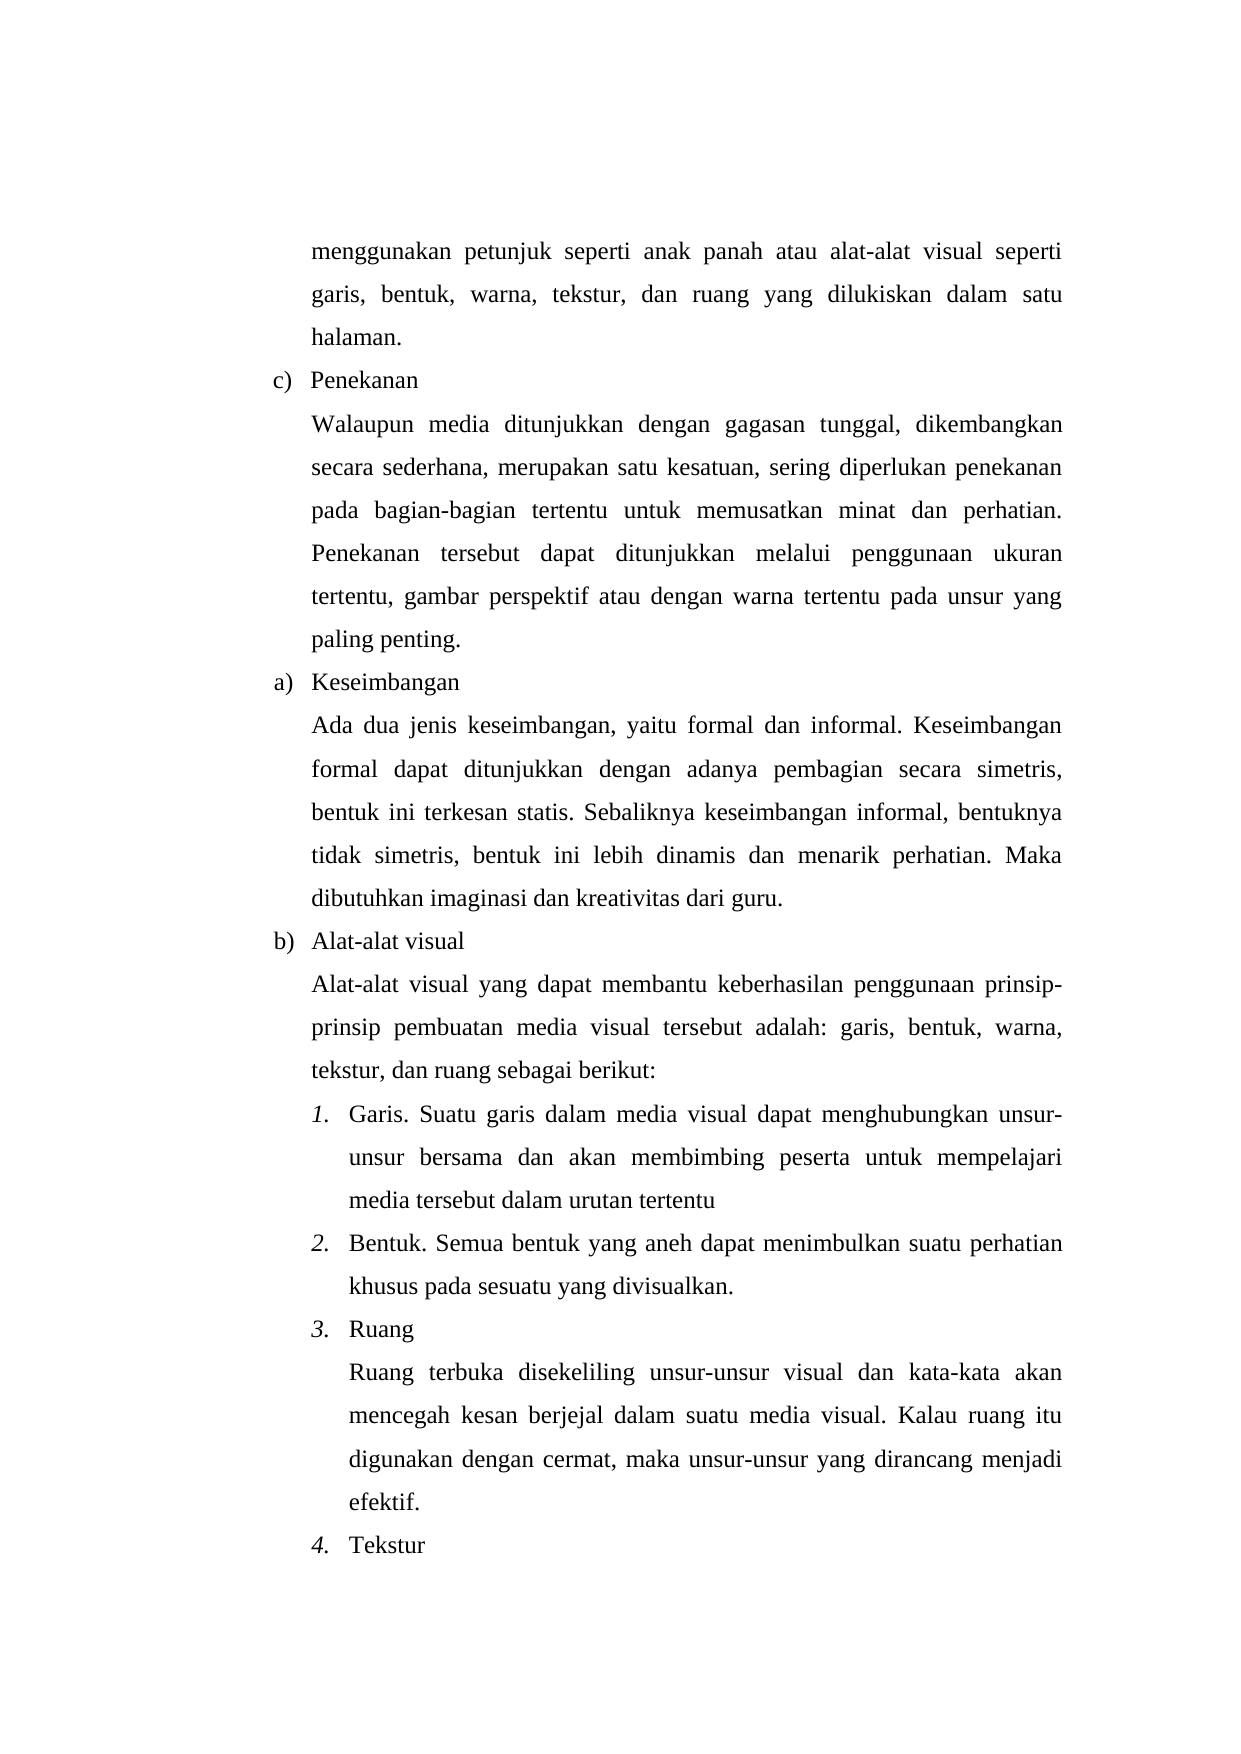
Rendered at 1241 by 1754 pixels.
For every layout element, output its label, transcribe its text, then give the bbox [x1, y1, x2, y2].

list Penekanan [273, 366, 1063, 394]
text Ada dua jenis keseimbangan, yaitu formal dan informal. Keseimbangan formal dapat ditunjukkan dengan adanya pembagian secara simetris, bentuk ini terkesan statis. Sebaliknya keseimbangan informal, bentuknya tidak simetris, bentuk ini lebih dinamis dan menarik perhatian. Maka dibutuhkan imaginasi dan kreativitas dari guru. [311, 711, 1063, 912]
list Bentuk. Semua bentuk yang aneh dapat menimbulkan suatu perhatian khusus pada sesuatu yang divisualkan. [311, 1228, 1063, 1300]
list Alat-alat visual [274, 926, 1063, 955]
text Walaupun media ditunjukkan dengan gagasan tunggal, dikembangkan secara sederhana, merupakan satu kesatuan, sering diperlukan penekanan pada bagian-bagian tertentu untuk memusatkan minat dan perhatian. Penekanan tersebut dapat ditunjukkan melalui penggunaan ukuran tertentu, gambar perspektif atau dengan warna tertentu pada unsur yang paling penting. [311, 409, 1063, 653]
list Tekstur [311, 1530, 1063, 1559]
list Keseimbangan [274, 667, 1063, 696]
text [311, 236, 1063, 351]
list Garis. Suatu garis dalam media visual dapat menghubungkan unsur-unsur bersama dan akan membimbing peserta untuk mempelajari media tersebut dalam urutan tertentu [311, 1099, 1063, 1214]
text Ruang terbuka disekeliling unsur-unsur visual dan kata-kata akan mencegah kesan berjejal dalam suatu media visual. Kalau ruang itu digunakan dengan cermat, maka unsur-unsur yang dirancang menjadi efektif. [349, 1357, 1063, 1516]
list Ruang [311, 1314, 1063, 1343]
text Alat-alat visual yang dapat membantu keberhasilan penggunaan prinsip-prinsip pembuatan media visual tersebut adalah: garis, bentuk, warna, tekstur, dan ruang sebagai berikut: [311, 969, 1063, 1084]
